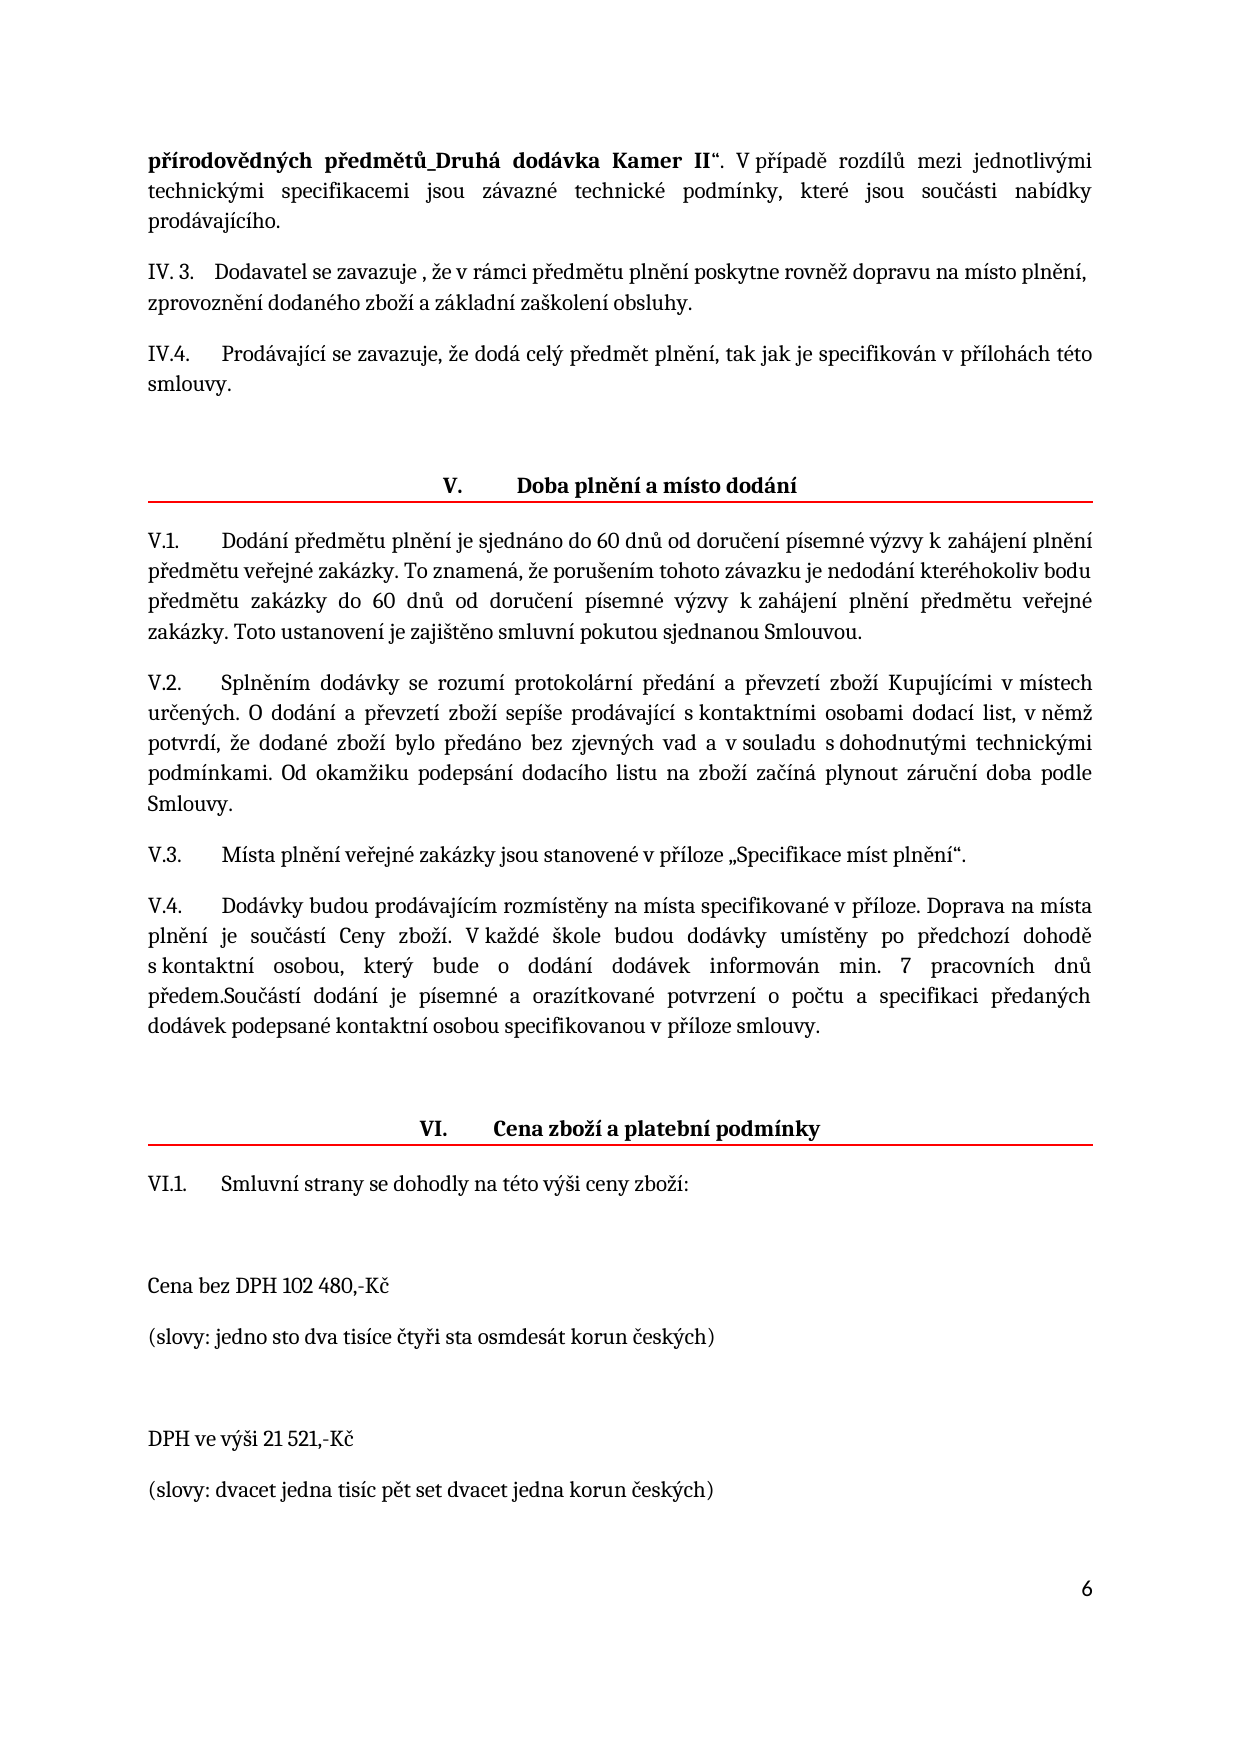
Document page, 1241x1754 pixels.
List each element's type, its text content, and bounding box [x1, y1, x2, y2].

text V.4. Dodávky budou prodávajícím rozmístěny na místa specifikované v příloze. Doprava na místa plnění je součástí Ceny zboží. V každé škole budou dodávky umístěny po předchozí dohodě s kontaktní osobou, který bude o dodání dodávek informován min. 7 pracovních dnů předem.Součástí dodání je písemné a orazítkované potvrzení o počtu a specifikaci předaných dodávek podepsané kontaktní osobou specifikovanou v příloze smlouvy. [148, 892, 1093, 1039]
text IV.4. Prodávající se zavazuje, že dodá celý předmět plnění, tak jak je specifikován v přílohách této smlouvy. [148, 340, 1093, 397]
text IV. 3. Dodavatel se zavazuje , že v rámci předmětu plnění poskytne rovněž dopravu na místo plnění, zprovoznění dodaného zboží a základní zaškolení obsluhy. [148, 259, 1093, 316]
text DPH ve výši 21 521,-Kč [148, 1426, 1093, 1452]
text Cena bez DPH 102 480,-Kč [148, 1273, 1093, 1299]
text (slovy: jedno sto dva tisíce čtyři sta osmdesát korun českých) [148, 1324, 1093, 1350]
text V.1. Dodání předmětu plnění je sjednáno do 60 dnů od doručení písemné výzvy k zahájení plnění předmětu veřejné zakázky. To znamená, že porušením tohoto závazku je nedodání kteréhokoliv bodu předmětu zakázky do 60 dnů od doručení písemné výzvy k zahájení plnění předmětu veřejné zakázky. Toto ustanovení je zajištěno smluvní pokutou sjednanou Smlouvou. [148, 528, 1093, 645]
text VI.1. Smluvní strany se dohodly na této výši ceny zboží: [148, 1171, 1093, 1197]
text V.2. Splněním dodávky se rozumí protokolární předání a převzetí zboží Kupujícími v místech určených. O dodání a převzetí zboží sepíše prodávající s kontaktními osobami dodací list, v němž potvrdí, že dodané zboží bylo předáno bez zjevných vad a v souladu s dohodnutými technickými podmínkami. Od okamžiku podepsání dodacího listu na zboží začíná plynout záruční doba podle Smlouvy. [148, 669, 1093, 817]
text (slovy: dvacet jedna tisíc pět set dvacet jedna korun českých) [148, 1477, 1093, 1503]
list Cena zboží a platební podmínky [148, 1115, 1093, 1144]
text V.3. Místa plnění veřejné zakázky jsou stanovené v příloze „Specifikace míst plnění“. [148, 841, 1093, 868]
list Doba plnění a místo dodání [148, 473, 1093, 501]
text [148, 148, 1093, 234]
